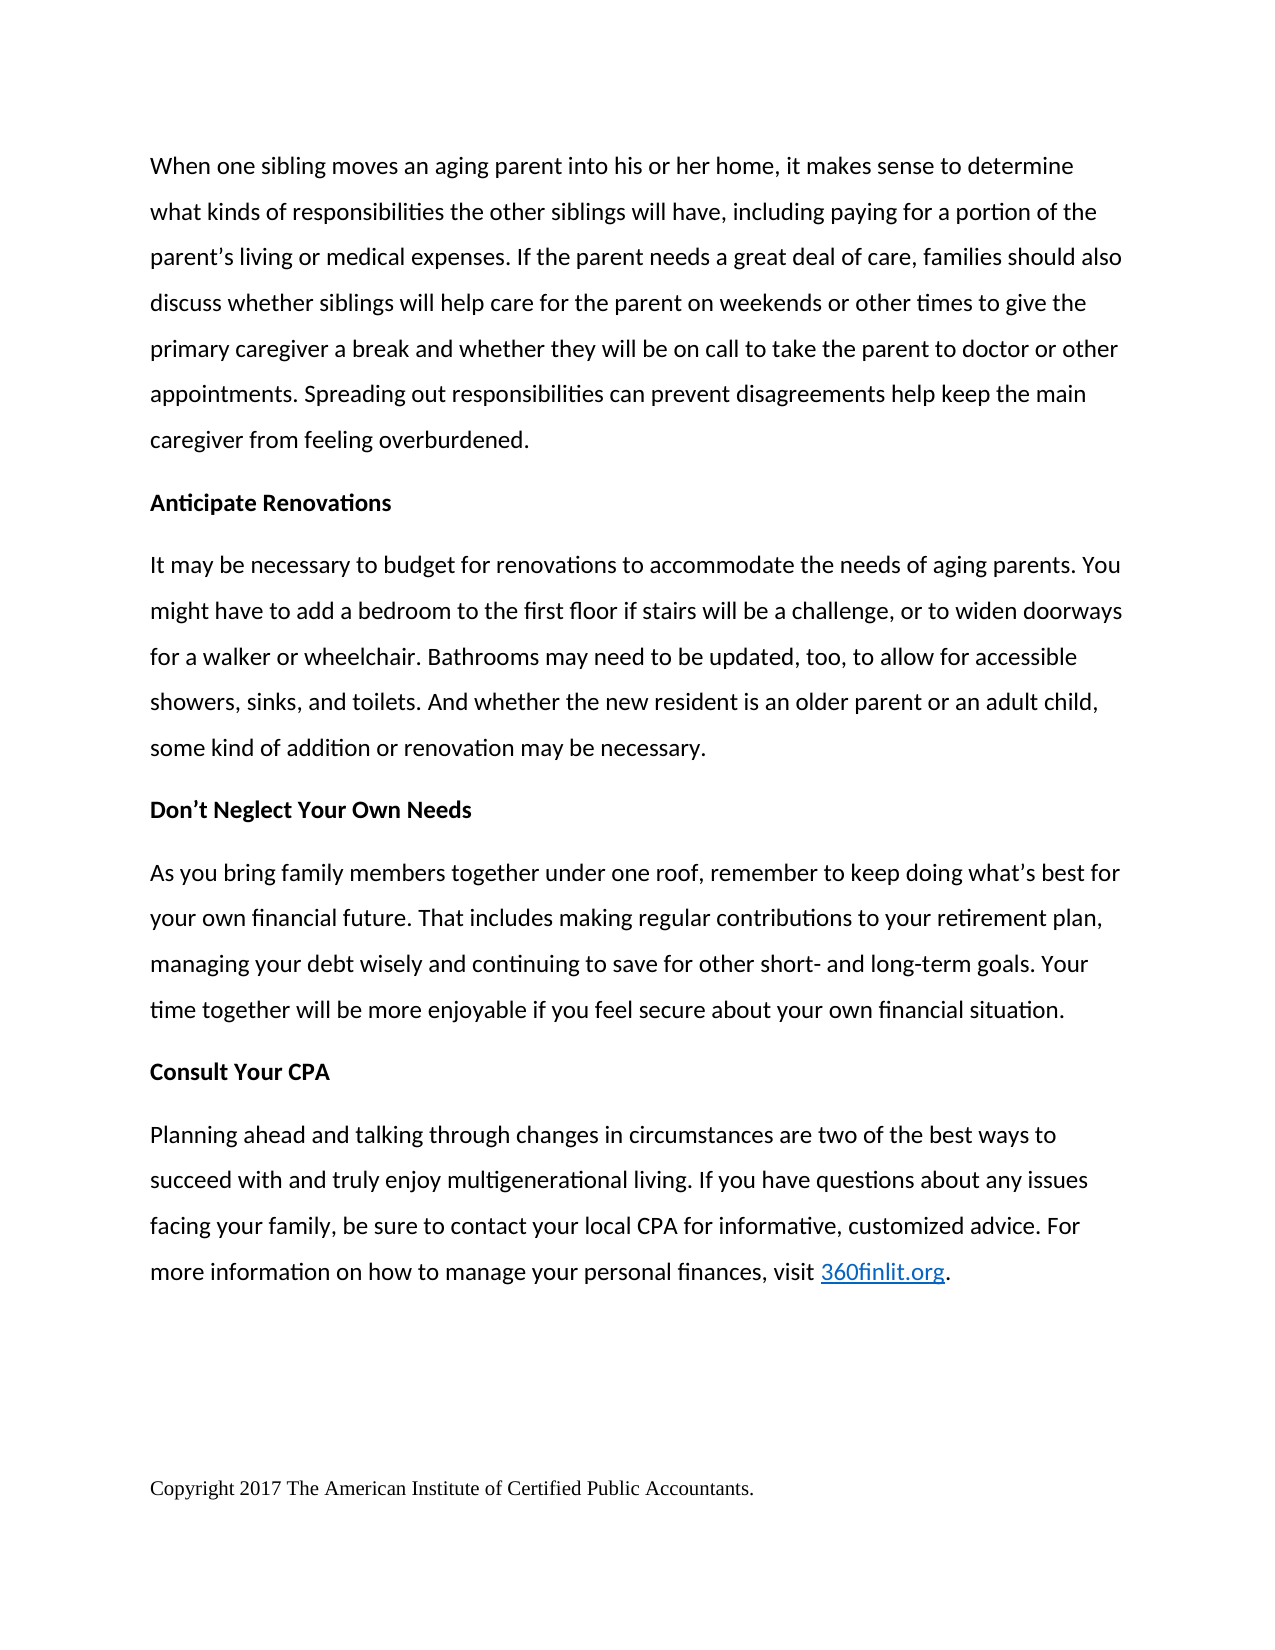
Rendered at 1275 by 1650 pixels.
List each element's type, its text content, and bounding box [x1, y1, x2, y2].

text As you bring family members together under one roof, remember to keep doing what’s best for your own financial future. That includes making regular contributions to your retirement plan, managing your debt wisely and continuing to save for other short- and long-term goals. Your time together will be more enjoyable if you feel secure about your own financial situation. [150, 857, 1125, 1024]
text It may be necessary to budget for renovations to accommodate the needs of aging parents. You might have to add a bedroom to the first floor if stairs will be a challenge, or to widen doorways for a walker or wheelchair. Bathrooms may need to be updated, too, to allow for accessible showers, sinks, and toilets. And whether the new resident is an older parent or an adult child, some kind of addition or renovation may be necessary. [150, 549, 1125, 763]
text Planning ahead and talking through changes in circumstances are two of the best ways to succeed with and truly enjoy multigenerational living. If you have questions about any issues facing your family, be sure to contact your local CPA for informative, customized advice. For more information on how to manage your personal finances, visit 360finlit.org. [150, 1119, 1125, 1287]
text Anticipate Renovations [150, 487, 1125, 517]
text Consult Your CPA [150, 1056, 1125, 1087]
text When one sibling moves an aging parent into his or her home, it makes sense to determine what kinds of responsibilities the other siblings will have, including paying for a portion of the parent’s living or medical expenses. If the parent needs a great deal of care, families should also discuss whether siblings will help care for the parent on weekends or other times to give the primary caregiver a break and whether they will be on call to take the parent to doctor or other appointments. Spreading out responsibilities can prevent disagreements help keep the main caregiver from feeling overburdened. [150, 150, 1125, 455]
text Don’t Neglect Your Own Needs [150, 794, 1125, 825]
